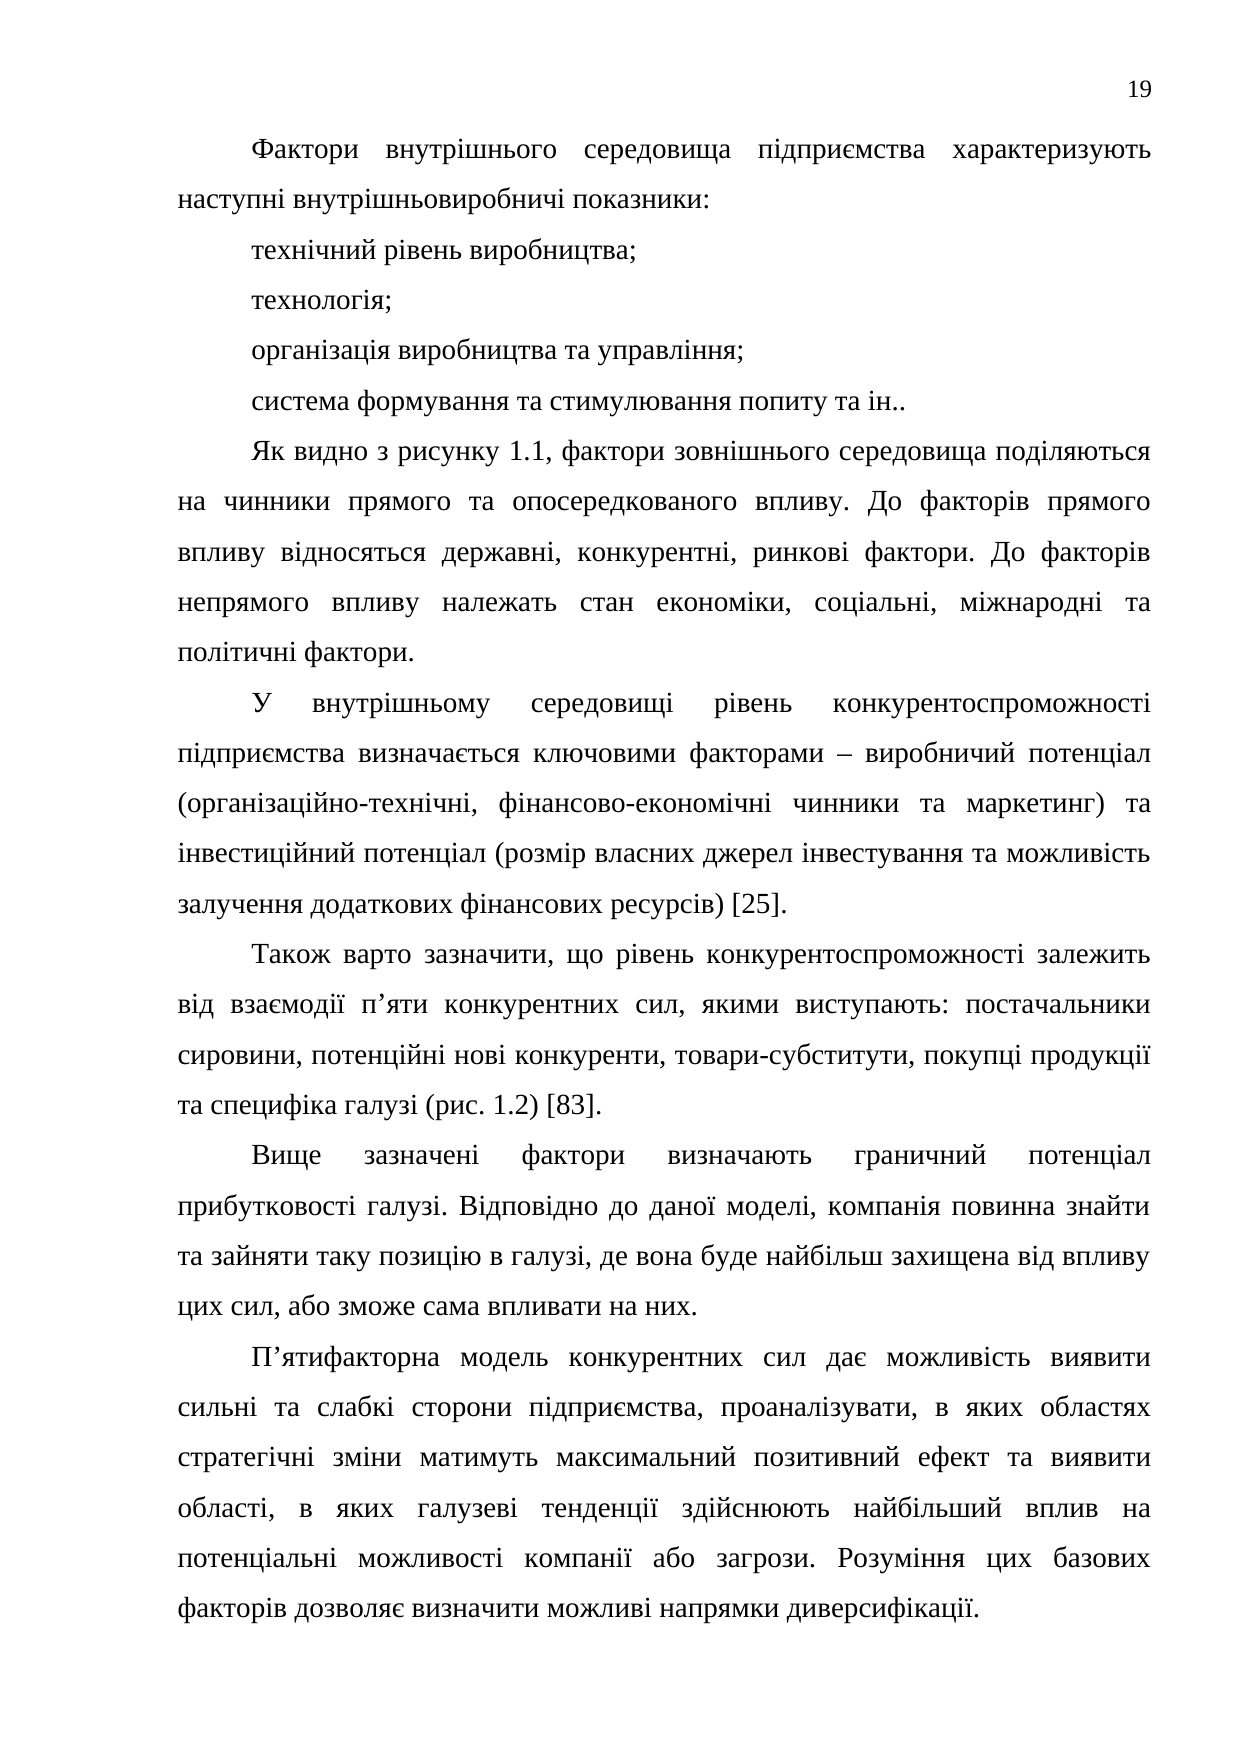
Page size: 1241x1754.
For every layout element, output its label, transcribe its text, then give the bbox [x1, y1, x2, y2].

text Вище зазначені фактори визначають граничний потенціал прибутковості галузі. Відповідно до даної моделі, компанія повинна знайти та зайняти таку позицію в галузі, де вона буде найбільш захищена від впливу цих сил, або зможе сама впливати на них. [177, 1137, 1152, 1322]
text Також варто зазначити, що рівень конкурентоспроможності залежить від взаємодії п’яти конкурентних сил, якими виступають: постачальники сировини, потенційні нові конкуренти, товари-субститути, покупці продукції та специфіка галузі (рис. 1.2) [83]. [177, 936, 1152, 1121]
text технічний рівень виробництва; [177, 232, 1152, 265]
text П’ятифакторна модель конкурентних сил дає можливість виявити сильні та слабкі сторони підприємства, проаналізувати, в яких областях стратегічні зміни матимуть максимальний позитивний ефект та виявити області, в яких галузеві тенденції здійснюють найбільший вплив на потенціальні можливості компанії або загрози. Розуміння цих базових факторів дозволяє визначити можливі напрямки диверсифікації. [177, 1339, 1152, 1624]
text Фактори внутрішнього середовища підприємства характеризують наступні внутрішньовиробничі показники: [177, 131, 1152, 215]
text У внутрішньому середовищі рівень конкурентоспроможності підприємства визначається ключовими факторами – виробничий потенціал (організаційно-технічні, фінансово-економічні чинники та маркетинг) та інвестиційний потенціал (розмір власних джерел інвестування та можливість залучення додаткових фінансових ресурсів) [25]. [177, 685, 1152, 919]
text технологія; [177, 282, 1152, 316]
text організація виробництва та управління; [177, 332, 1152, 366]
text система формування та стимулювання попиту та ін.. [177, 383, 1152, 416]
list Як видно з рисунку 1.1, фактори зовнішнього середовища поділяються на чинники прямого та опосередкованого впливу. До факторів прямого впливу відносяться державні, конкурентні, ринкові фактори. До факторів непрямого впливу належать стан економіки, соціальні, міжнародні та політичні фактори. [177, 433, 1152, 668]
